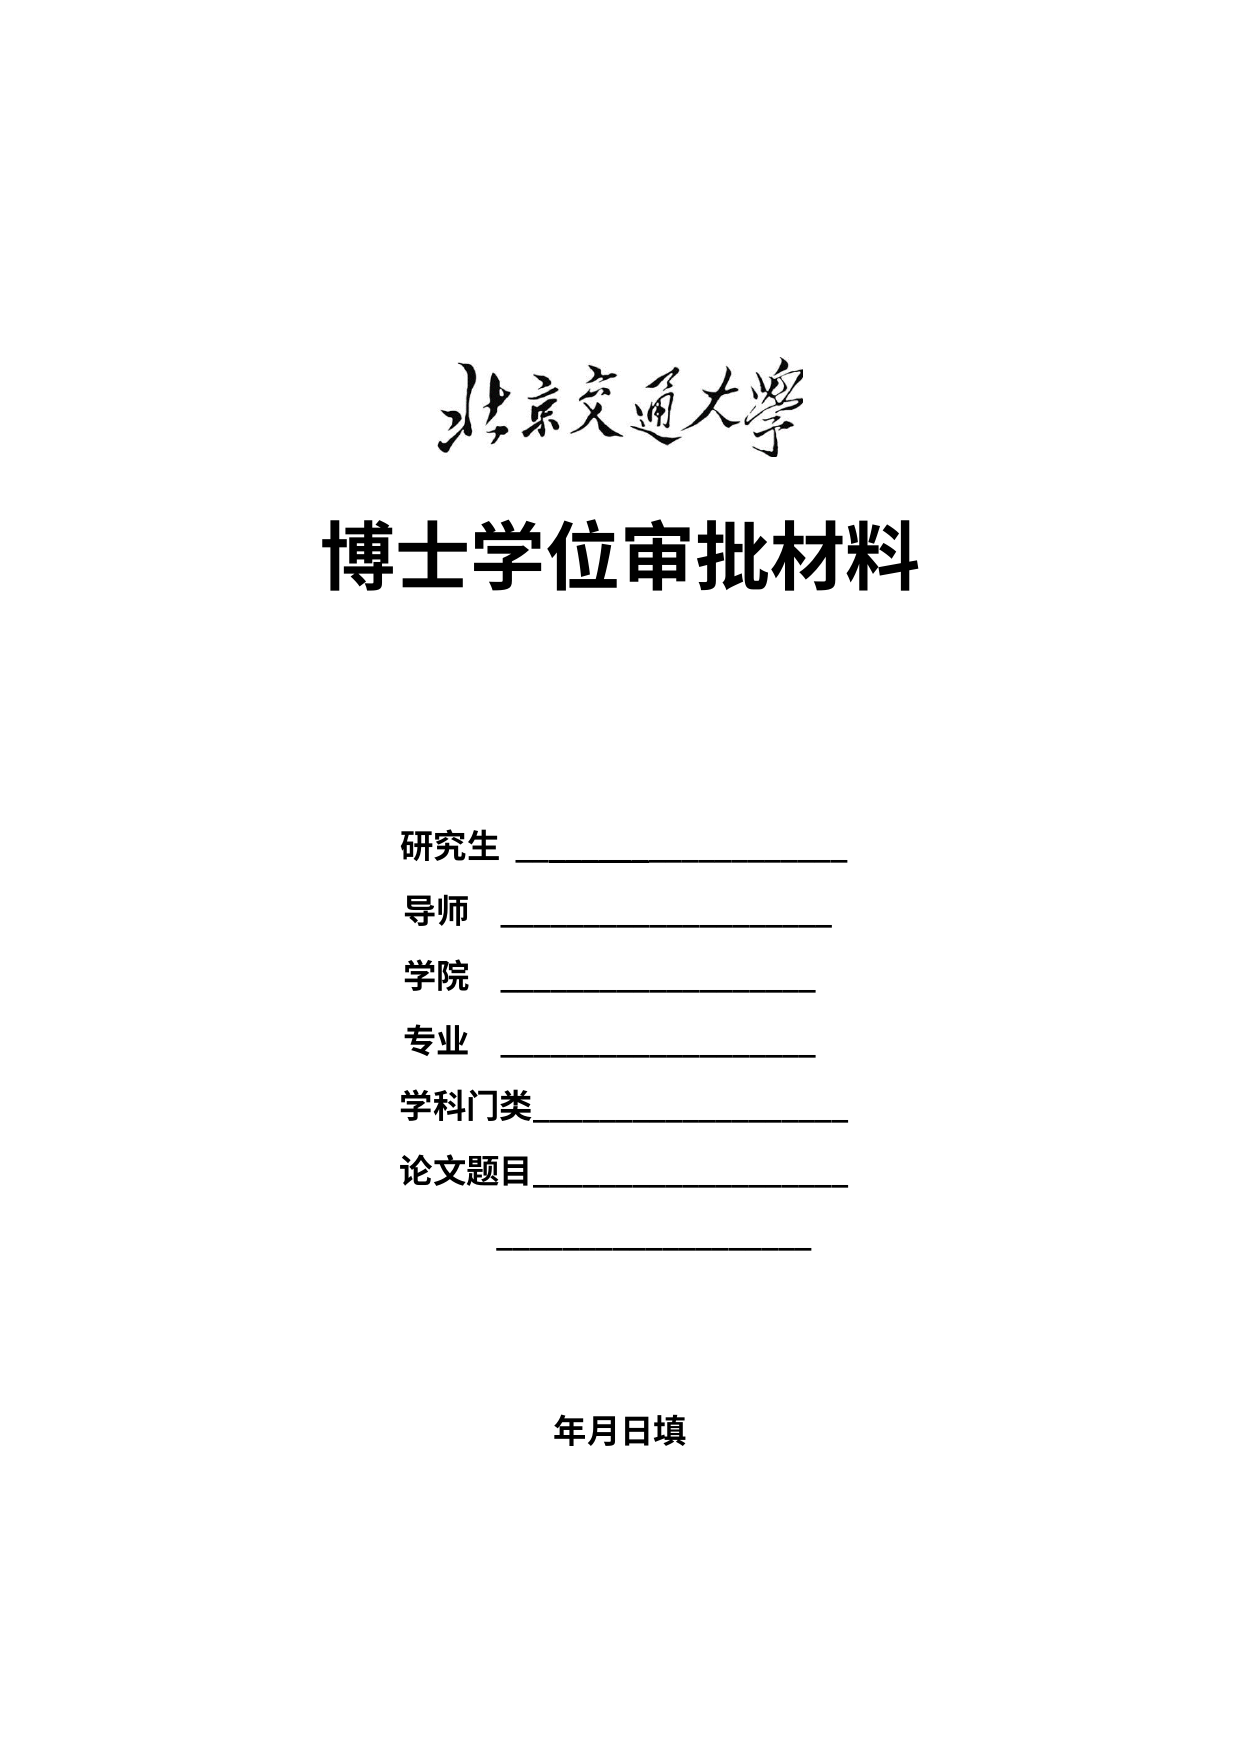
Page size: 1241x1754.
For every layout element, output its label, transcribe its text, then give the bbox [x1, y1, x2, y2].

text 研究生 ____________________ [187, 812, 1053, 877]
text 学科门类___________________ [187, 1072, 1053, 1137]
text 博士学位审批材料 [187, 487, 1053, 617]
picture [437, 357, 803, 457]
text 专业 ___________________ [187, 1007, 1053, 1072]
text 年月日填 [187, 1397, 1053, 1462]
text 学院 ___________________ [187, 942, 1053, 1007]
text 导师 ____________________ [187, 877, 1053, 942]
text 论文题目___________________ [187, 1137, 1053, 1202]
text ___________________ [187, 1202, 1053, 1267]
